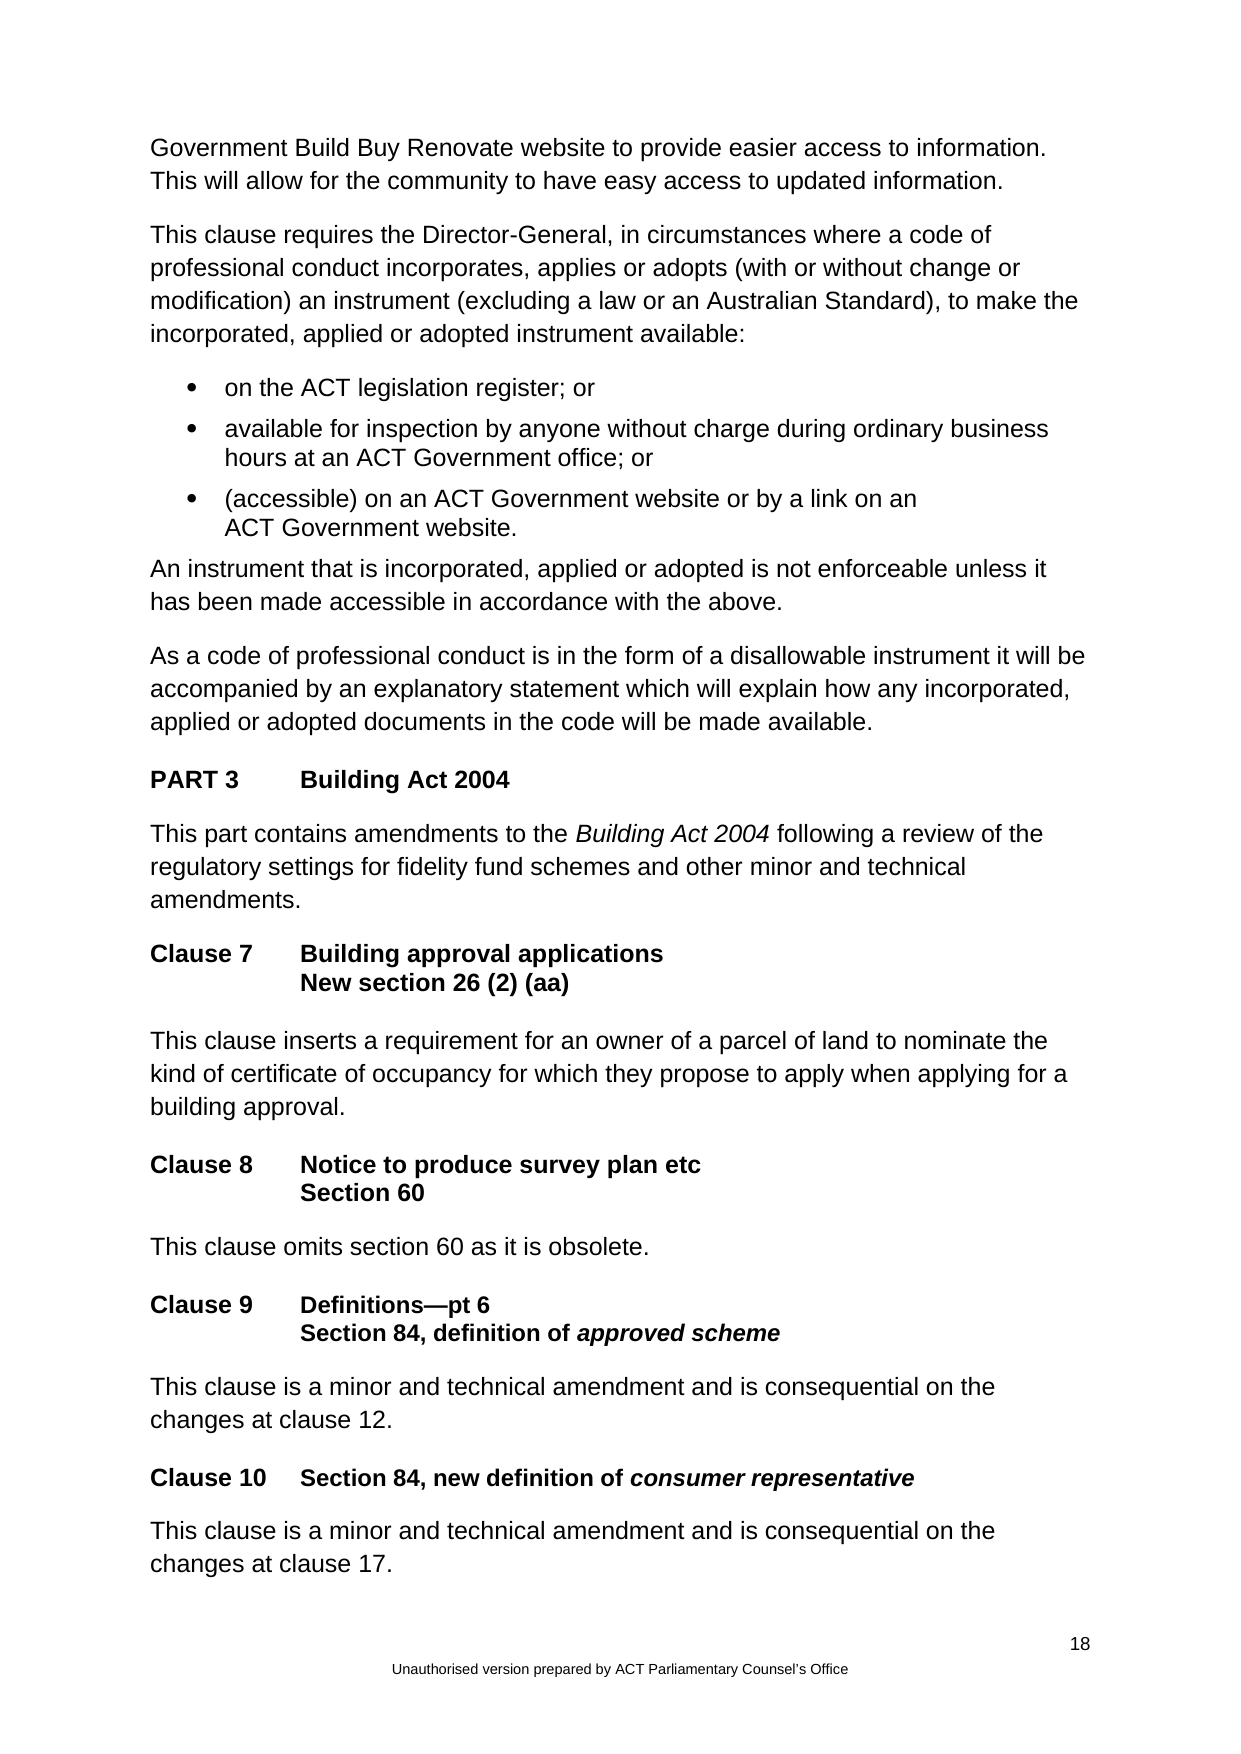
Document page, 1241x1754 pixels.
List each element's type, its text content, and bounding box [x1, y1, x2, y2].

subtitle Section 84, definition of approved scheme [225, 1319, 1090, 1347]
subtitle Clause 7 Building approval applications [150, 939, 1090, 968]
list on the ACT legislation register; or [187, 373, 1090, 402]
text An instrument that is incorporated, applied or adopted is not enforceable unless it has been made accessible in accordance with the above. [150, 554, 1090, 616]
subtitle Clause 10 Section 84, new definition of consumer representative [150, 1463, 1090, 1491]
text This clause inserts a requirement for an owner of a parcel of land to nominate the kind of certificate of occupancy for which they propose to apply when applying for a building approval. [150, 1026, 1090, 1120]
text As a code of professional conduct is in the form of a disallowable instrument it will be accompanied by an explanatory statement which will explain how any incorporated, applied or adopted documents in the code will be made available. [150, 641, 1090, 736]
text This clause is a minor and technical amendment and is consequential on the changes at clause 12. [150, 1372, 1090, 1433]
text This clause is a minor and technical amendment and is consequential on the changes at clause 17. [150, 1516, 1090, 1578]
text This clause omits section 60 as it is obsolete. [150, 1232, 1090, 1261]
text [150, 133, 1090, 195]
list available for inspection by anyone without charge during ordinary business hours at an ACT Government office; or [187, 414, 1090, 472]
subtitle PART 3 Building Act 2004 [150, 765, 1090, 794]
text This part contains amendments to the Building Act 2004 following a review of the regulatory settings for fidelity fund schemes and other minor and technical amendments. [150, 819, 1090, 914]
text This clause requires the Director-General, in circumstances where a code of professional conduct incorporates, applies or adopts (with or without change or modification) an instrument (excluding a law or an Australian Standard), to make the incorporated, applied or adopted instrument available: [150, 220, 1090, 348]
subtitle Clause 9 Definitions—pt 6 [150, 1290, 1090, 1319]
subtitle Clause 8 Notice to produce survey plan etc Section 60 [150, 1150, 1090, 1207]
text New section 26 (2) (aa) [150, 968, 1090, 996]
list (accessible) on an ACT Government website or by a link on an ACT Government website. [187, 484, 1090, 542]
